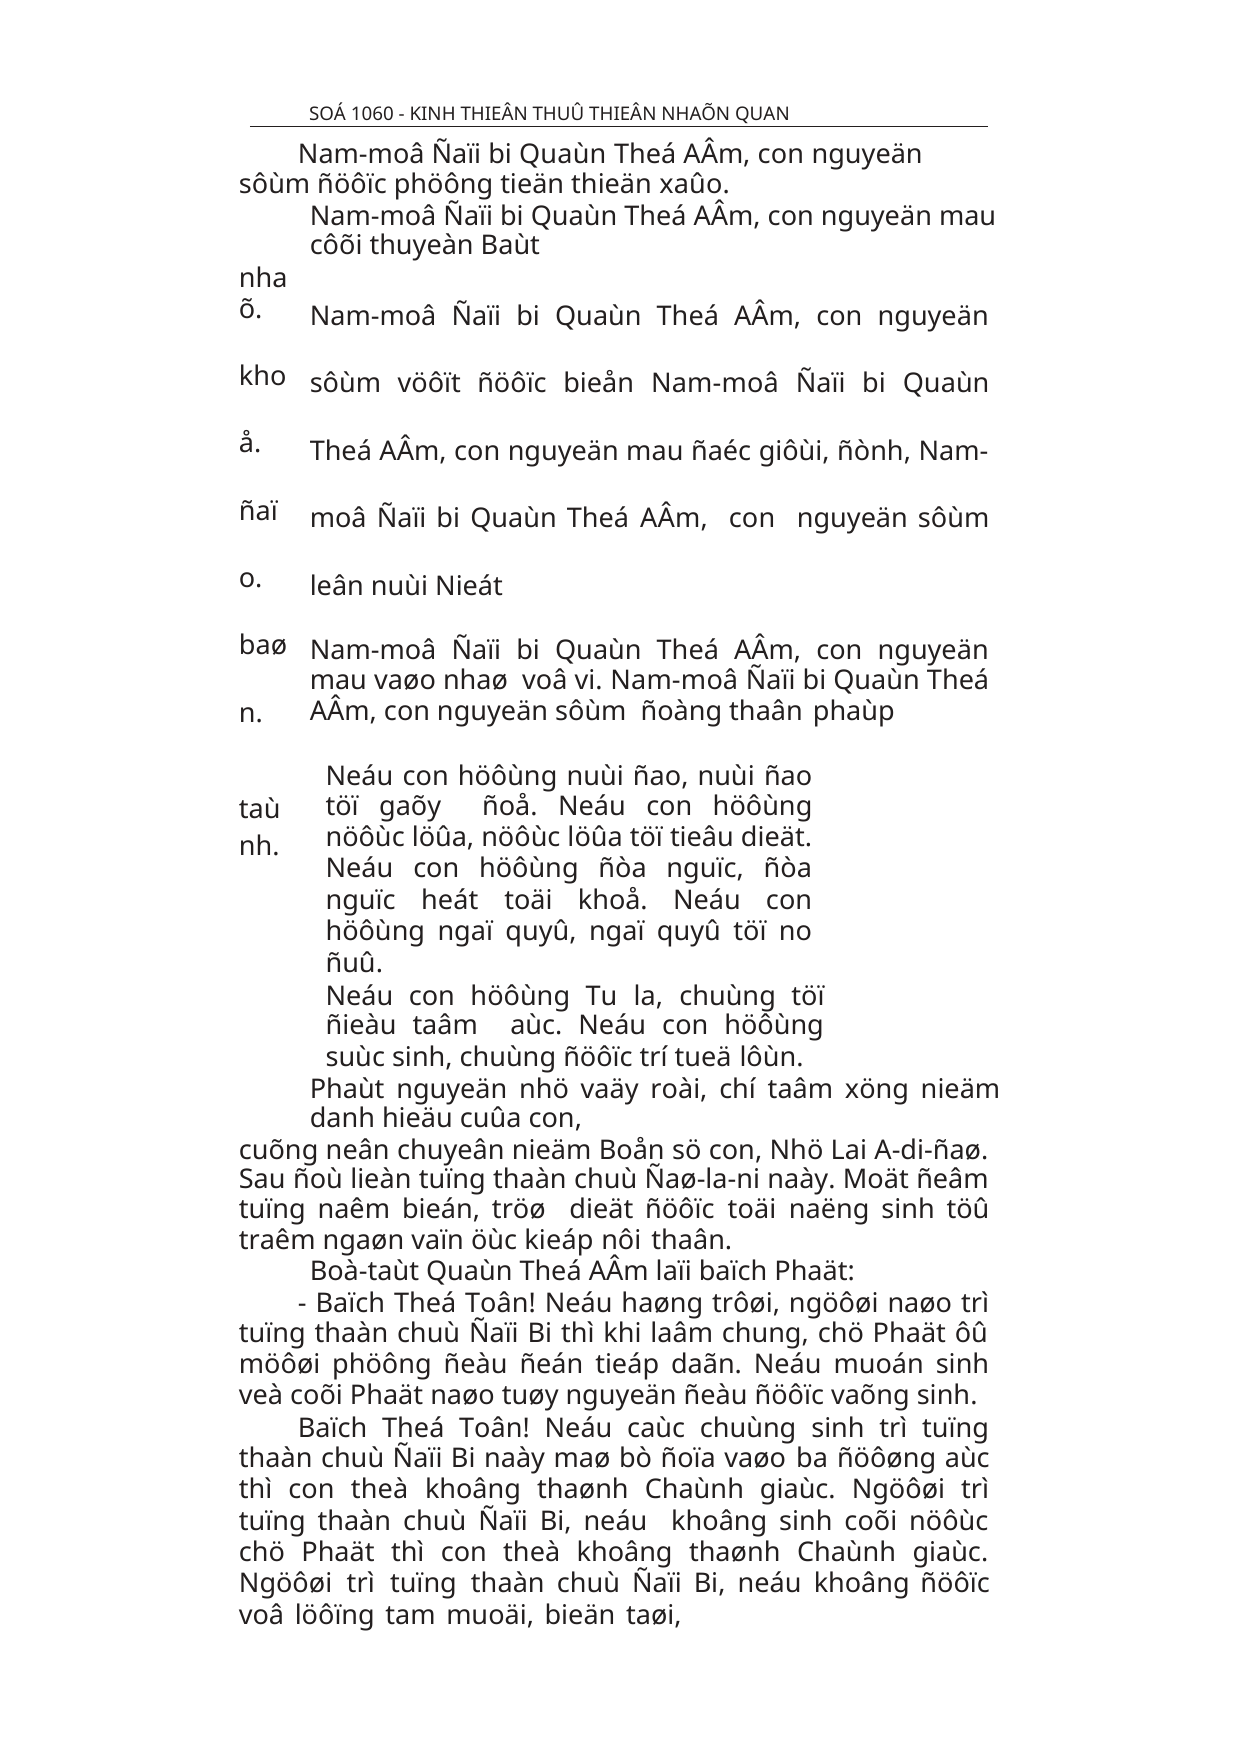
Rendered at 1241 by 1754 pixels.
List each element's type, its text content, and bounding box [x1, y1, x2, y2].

text Nam-moâ Ñaïi bi Quaùn Theá AÂm, con nguyeän mau vaøo nhaø voâ vi. Nam-moâ Ñaïi bi Quaùn Theá AÂm, con nguyeän sôùm ñoàng thaân phaùp [309, 635, 989, 729]
text Baïch Theá Toân! Neáu caùc chuùng sinh trì tuïng thaàn chuù Ñaïi Bi naày maø bò ñoïa vaøo ba ñöôøng aùc thì con theà khoâng thaønh Chaùnh giaùc. Ngöôøi trì tuïng thaàn chuù Ñaïi Bi, neáu khoâng sinh coõi nöôùc chö Phaät thì con theà khoâng thaønh Chaùnh giaùc. Ngöôøi trì tuïng thaàn chuù Ñaïi Bi, neáu khoâng ñöôïc voâ löôïng tam muoäi, bieän taøi, [239, 1413, 989, 1632]
text nhaõ. [239, 262, 296, 324]
text Phaùt nguyeän nhö vaäy roài, chí taâm xöng nieäm danh hieäu cuûa con, [309, 1074, 1001, 1135]
text taùnh. [239, 790, 296, 864]
text khoå. ñaïo. baøn. [239, 356, 289, 730]
text Nam-moâ Ñaïi bi Quaùn Theá AÂm, con nguyeän sôùm vöôït ñöôïc bieån Nam-moâ Ñaïi bi Quaùn Theá AÂm, con nguyeän mau ñaéc giôùi, ñònh, Nam-moâ Ñaïi bi Quaùn Theá AÂm, con nguyeän sôùm leân nuùi Nieát [309, 297, 989, 603]
text Nam-moâ Ñaïi bi Quaùn Theá AÂm, con nguyeän sôùm ñöôïc phöông tieän thieän xaûo. [239, 138, 973, 201]
text Neáu con höôùng nuùi ñao, nuùi ñao töï gaõy ñoå. Neáu con höôùng nöôùc löûa, nöôùc löûa töï tieâu dieät. Neáu con höôùng ñòa nguïc, ñòa nguïc heát toäi khoå. Neáu con höôùng ngaï quyû, ngaï quyû töï no ñuû. [325, 761, 813, 980]
text Neáu con höôùng Tu la, chuùng töï ñieàu taâm aùc. Neáu con höôùng suùc sinh, chuùng ñöôïc trí tueä lôùn. [325, 980, 824, 1074]
text Boà-taùt Quaùn Theá AÂm laïi baïch Phaät: [309, 1257, 1092, 1286]
text - Baïch Theá Toân! Neáu haøng trôøi, ngöôøi naøo trì tuïng thaàn chuù Ñaïi Bi thì khi laâm chung, chö Phaät ôû möôøi phöông ñeàu ñeán tieáp daãn. Neáu muoán sinh veà coõi Phaät naøo tuøy nguyeän ñeàu ñöôïc vaõng sinh. [239, 1287, 990, 1413]
text cuõng neân chuyeân nieäm Boån sö con, Nhö Lai A-di-ñaø. Sau ñoù lieàn tuïng thaàn chuù Ñaø-la-ni naày. Moät ñeâm tuïng naêm bieán, tröø dieät ñöôïc toäi naëng sinh töû traêm ngaøn vaïn öùc kieáp nôi thaân. [239, 1135, 990, 1257]
text Nam-moâ Ñaïi bi Quaùn Theá AÂm, con nguyeän mau côõi thuyeàn Baùt [309, 201, 1006, 262]
